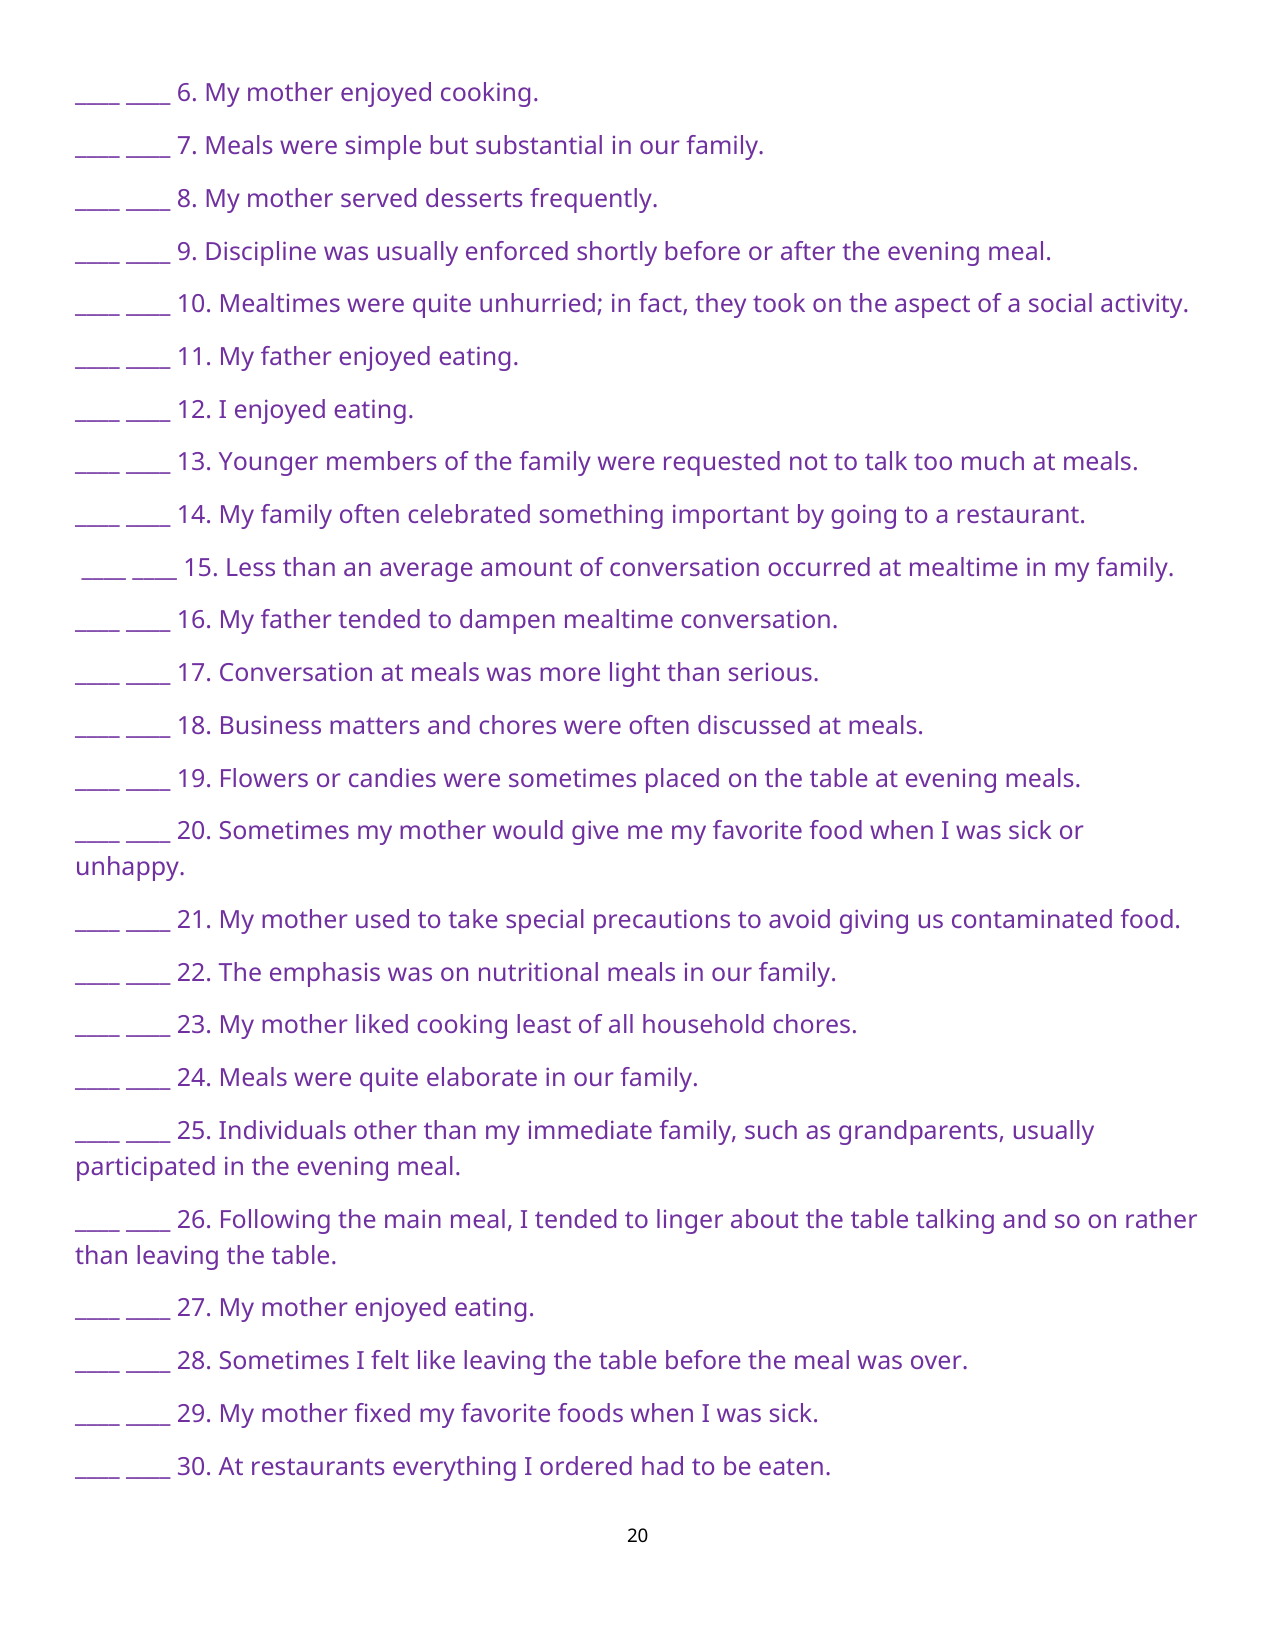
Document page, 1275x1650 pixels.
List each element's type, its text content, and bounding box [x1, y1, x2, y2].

text ____ ____ 7. Meals were simple but substantial in our family. [75, 128, 1200, 162]
text ____ ____ 20. Sometimes my mother would give me my favorite food when I was sick or unhappy. [75, 813, 1200, 883]
text ____ ____ 16. My father tended to dampen mealtime conversation. [75, 602, 1200, 636]
text ____ ____ 30. At restaurants everything I ordered had to be eaten. [75, 1448, 1200, 1482]
text ____ ____ 15. Less than an average amount of conversation occurred at mealtime in my family. [75, 549, 1200, 583]
text ____ ____ 14. My family often celebrated something important by going to a restaurant. [75, 497, 1200, 531]
text ____ ____ 28. Sometimes I felt like leaving the table before the meal was over. [75, 1343, 1200, 1377]
text ____ ____ 18. Business matters and chores were often discussed at meals. [75, 707, 1200, 742]
text ____ ____ 24. Meals were quite elaborate in our family. [75, 1060, 1200, 1094]
text ____ ____ 10. Mealtimes were quite unhurried; in fact, they took on the aspect of a social activity. [75, 286, 1200, 320]
text ____ ____ 6. My mother enjoyed cooking. [75, 75, 1200, 109]
text ____ ____ 9. Discipline was usually enforced shortly before or after the evening meal. [75, 233, 1200, 267]
text ____ ____ 23. My mother liked cooking least of all household chores. [75, 1007, 1200, 1041]
text ____ ____ 29. My mother fixed my favorite foods when I was sick. [75, 1395, 1200, 1429]
text ____ ____ 11. My father enjoyed eating. [75, 338, 1200, 373]
text ____ ____ 27. My mother enjoyed eating. [75, 1290, 1200, 1324]
text ____ ____ 25. Individuals other than my immediate family, such as grandparents, usually participated in the evening meal. [75, 1112, 1200, 1183]
text ____ ____ 12. I enjoyed eating. [75, 391, 1200, 425]
text ____ ____ 17. Conversation at meals was more light than serious. [75, 655, 1200, 689]
text ____ ____ 13. Younger members of the family were requested not to talk too much at meals. [75, 444, 1200, 478]
text ____ ____ 22. The emphasis was on nutritional meals in our family. [75, 954, 1200, 988]
text ____ ____ 21. My mother used to take special precautions to avoid giving us contaminated food. [75, 902, 1200, 936]
text ____ ____ 8. My mother served desserts frequently. [75, 180, 1200, 214]
text ____ ____ 26. Following the main meal, I tended to linger about the table talking and so on rather than leaving the table. [75, 1201, 1200, 1271]
text ____ ____ 19. Flowers or candies were sometimes placed on the table at evening meals. [75, 760, 1200, 794]
